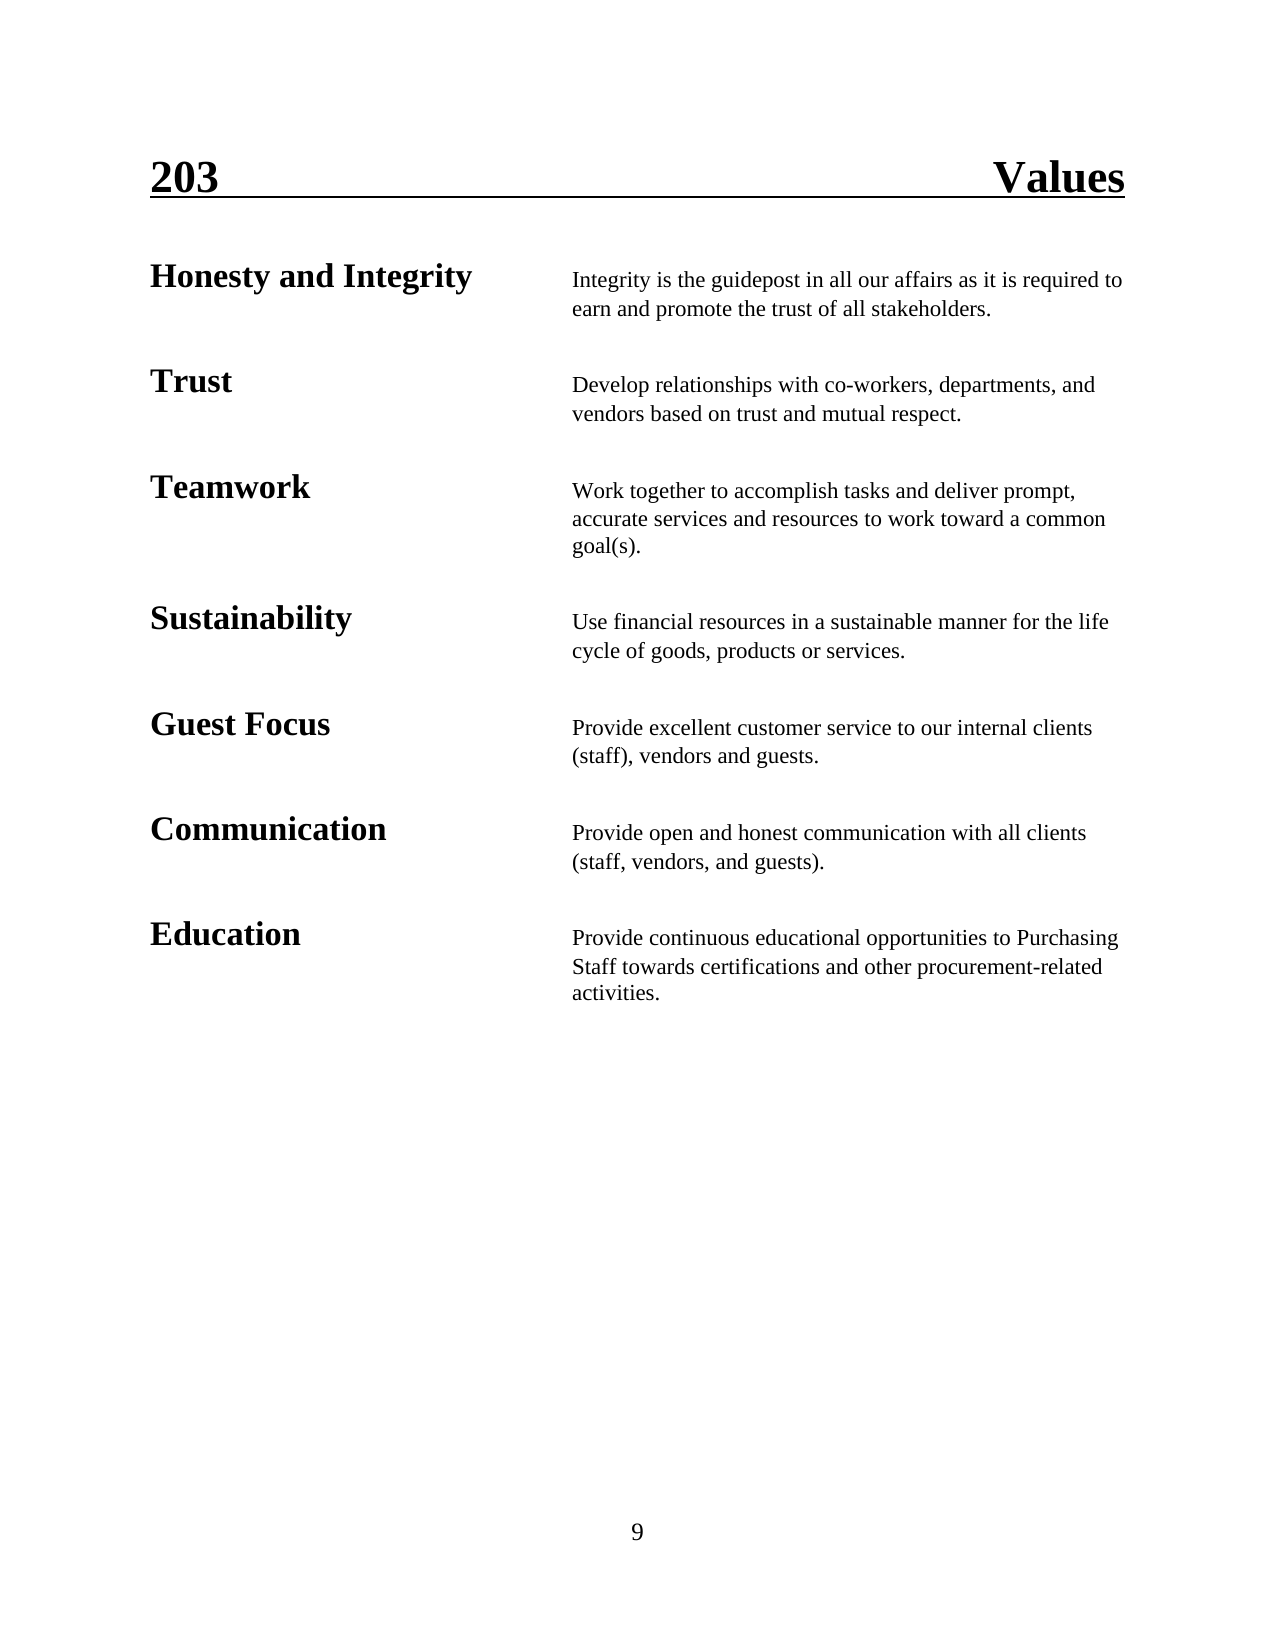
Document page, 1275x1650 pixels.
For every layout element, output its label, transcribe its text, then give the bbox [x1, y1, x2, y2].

text Education Provide continuous educational opportunities to Purchasing Staff towards certifications and other procurement-related activities. [150, 914, 1125, 1006]
text Sustainability Use financial resources in a sustainable manner for the life cycle of goods, products or services. [150, 598, 1125, 663]
text Honesty and Integrity Integrity is the guidepost in all our affairs as it is required to earn and promote the trust of all stakeholders. [150, 255, 1125, 321]
text Trust Develop relationships with co-workers, departments, and vendors based on trust and mutual respect. [150, 361, 1125, 427]
text Communication Provide open and honest communication with all clients (staff, vendors, and guests). [150, 808, 1125, 874]
text Teamwork Work together to accomplish tasks and deliver prompt, accurate services and resources to work toward a common goal(s). [150, 466, 1125, 558]
text Guest Focus Provide excellent customer service to our internal clients (staff), vendors and guests. [150, 703, 1125, 769]
text 203 Values [150, 150, 1125, 196]
